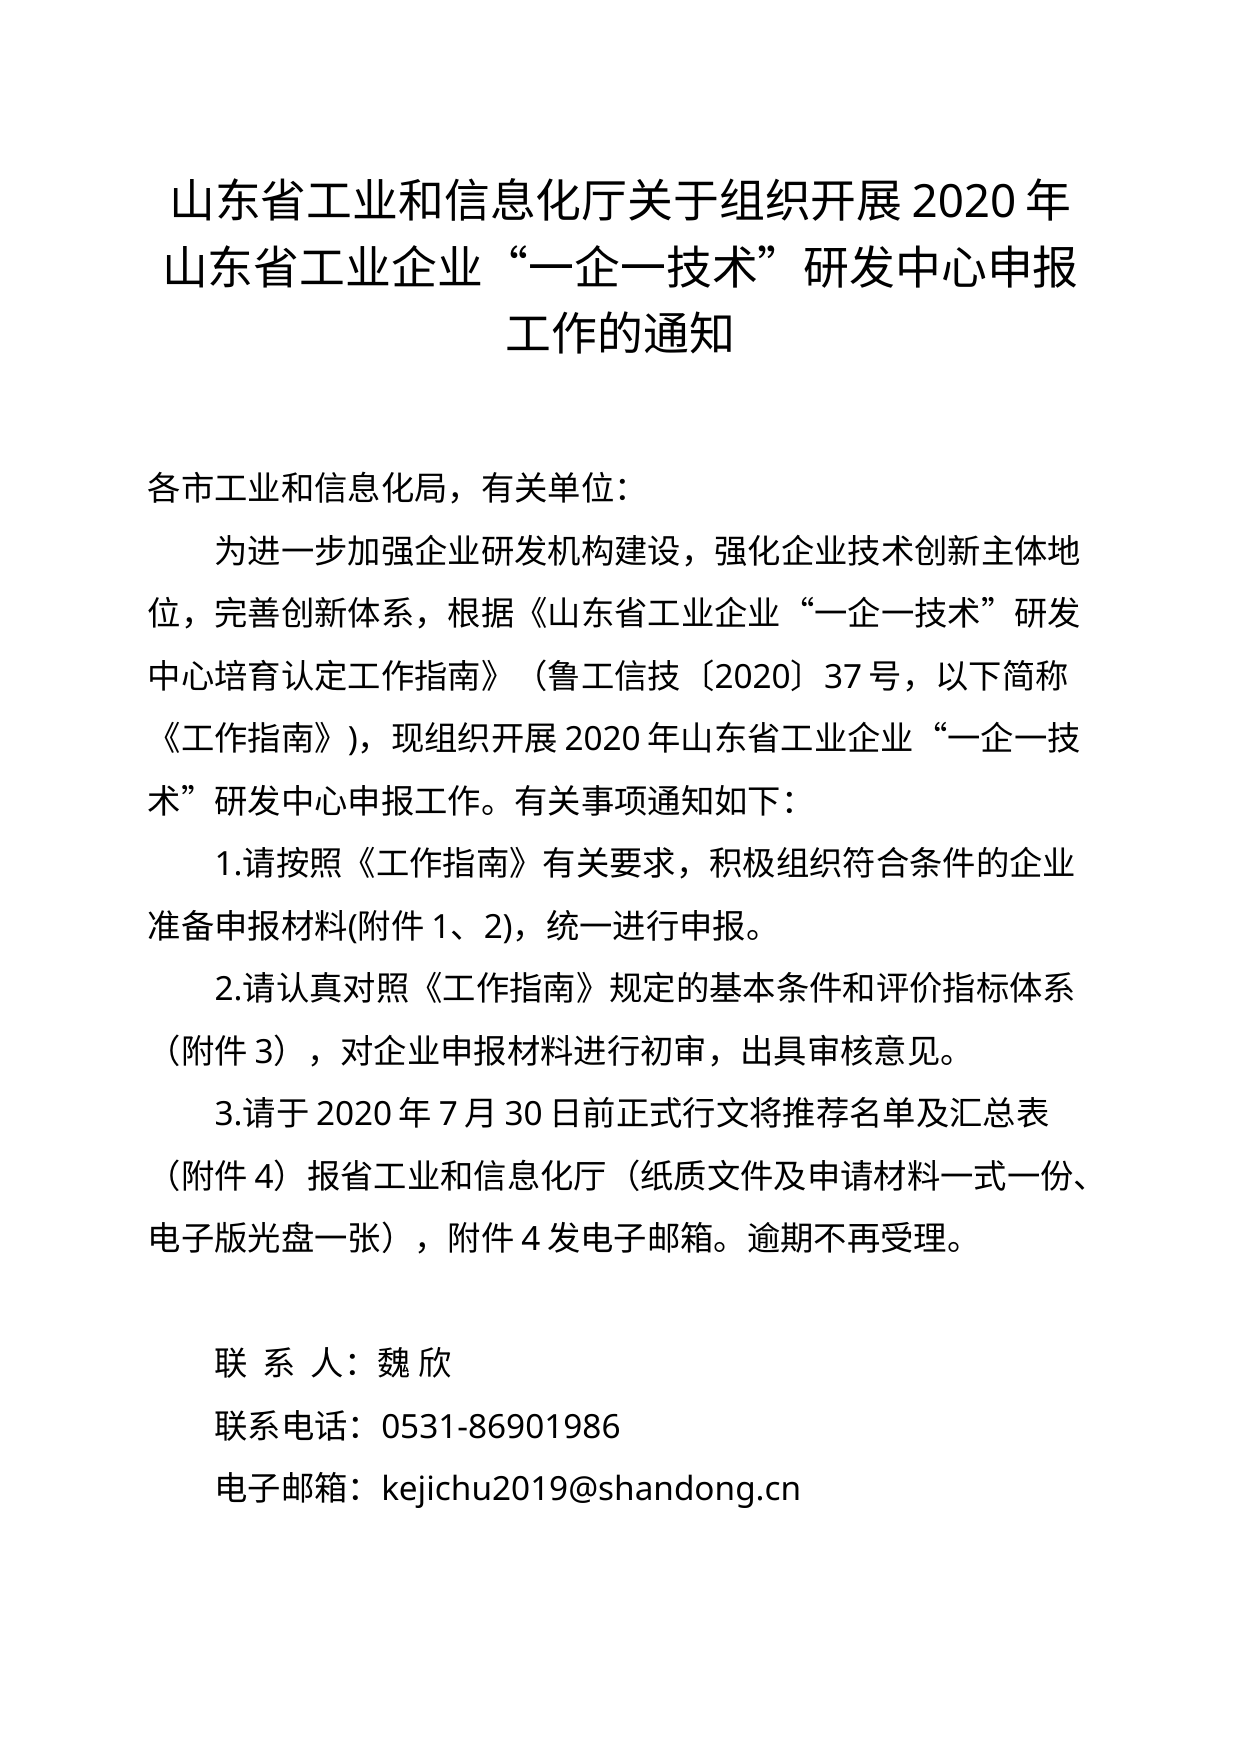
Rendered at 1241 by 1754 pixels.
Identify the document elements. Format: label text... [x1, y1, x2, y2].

text 联系电话：0531-86901986 [148, 1388, 1092, 1451]
text 各市工业和信息化局，有关单位： [148, 451, 1092, 513]
text 为进一步加强企业研发机构建设，强化企业技术创新主体地位，完善创新体系，根据《山东省工业企业“一企一技术”研发中心培育认定工作指南》（鲁工信技〔2020〕37号，以下简称《工作指南》)，现组织开展2020年山东省工业企业“一企一技术”研发中心申报工作。有关事项通知如下： [148, 513, 1092, 826]
text 3.请于2020年7月30日前正式行文将推荐名单及汇总表（附件4）报省工业和信息化厅（纸质文件及申请材料一式一份、电子版光盘一张），附件4发电子邮箱。逾期不再受理。 [148, 1076, 1092, 1263]
text 2.请认真对照《工作指南》规定的基本条件和评价指标体系（附件3），对企业申报材料进行初审，出具审核意见。 [148, 951, 1092, 1076]
text 电子邮箱：kejichu2019@shandong.cn [148, 1451, 1092, 1513]
text 联 系 人：魏 欣 [148, 1326, 1092, 1388]
text 山东省工业和信息化厅关于组织开展2020年山东省工业企业“一企一技术”研发中心申报工作的通知 [148, 164, 1092, 364]
text 1.请按照《工作指南》有关要求，积极组织符合条件的企业准备申报材料(附件1、2)，统一进行申报。 [148, 826, 1092, 951]
